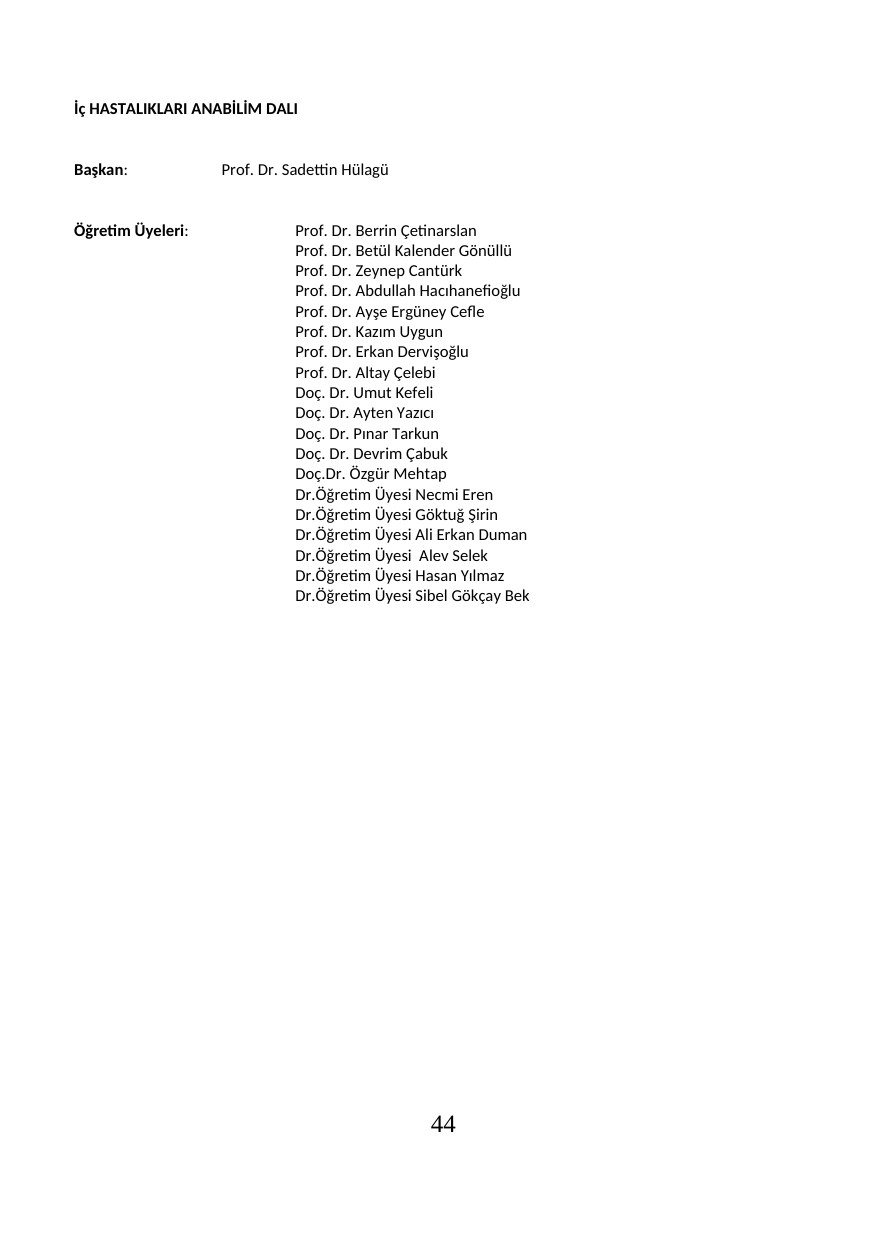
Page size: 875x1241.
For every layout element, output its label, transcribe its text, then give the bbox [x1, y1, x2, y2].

text Doç. Dr. Devrim Çabuk [221, 443, 812, 463]
text Dr.Öğretim Üyesi Hasan Yılmaz [74, 565, 812, 585]
text Prof. Dr. Erkan Dervişoğlu [74, 342, 812, 362]
text Öğretim Üyeleri: Prof. Dr. Berrin Çetinarslan [74, 220, 812, 240]
text Doç. Dr. Ayten Yazıcı [221, 403, 812, 423]
text Başkan: Prof. Dr. Sadettin Hülagü [74, 159, 812, 179]
text Dr.Öğretim Üyesi Ali Erkan Duman [221, 524, 812, 545]
text Prof. Dr. Abdullah Hacıhanefioğlu [74, 281, 812, 301]
text Doç. Dr. Pınar Tarkun [221, 423, 812, 443]
text Doç. Dr. Umut Kefeli [74, 382, 812, 403]
text Prof. Dr. Ayşe Ergüney Cefle [74, 301, 812, 321]
text Dr.Öğretim Üyesi Göktuğ Şirin [221, 504, 812, 524]
text Doç.Dr. Özgür Mehtap [74, 463, 812, 484]
text Prof. Dr. Zeynep Cantürk [74, 260, 812, 281]
text İç HASTALIKLARI ANABİLİM DALI [74, 98, 812, 118]
text Prof. Dr. Altay Çelebi [74, 362, 812, 382]
text Dr.Öğretim Üyesi Necmi Eren [74, 484, 812, 504]
text Dr.Öğretim Üyesi Alev Selek [74, 545, 812, 565]
text Prof. Dr. Kazım Uygun [74, 321, 812, 342]
text Prof. Dr. Betül Kalender Gönüllü [74, 240, 812, 260]
text Dr.Öğretim Üyesi Sibel Gökçay Bek [74, 585, 812, 606]
